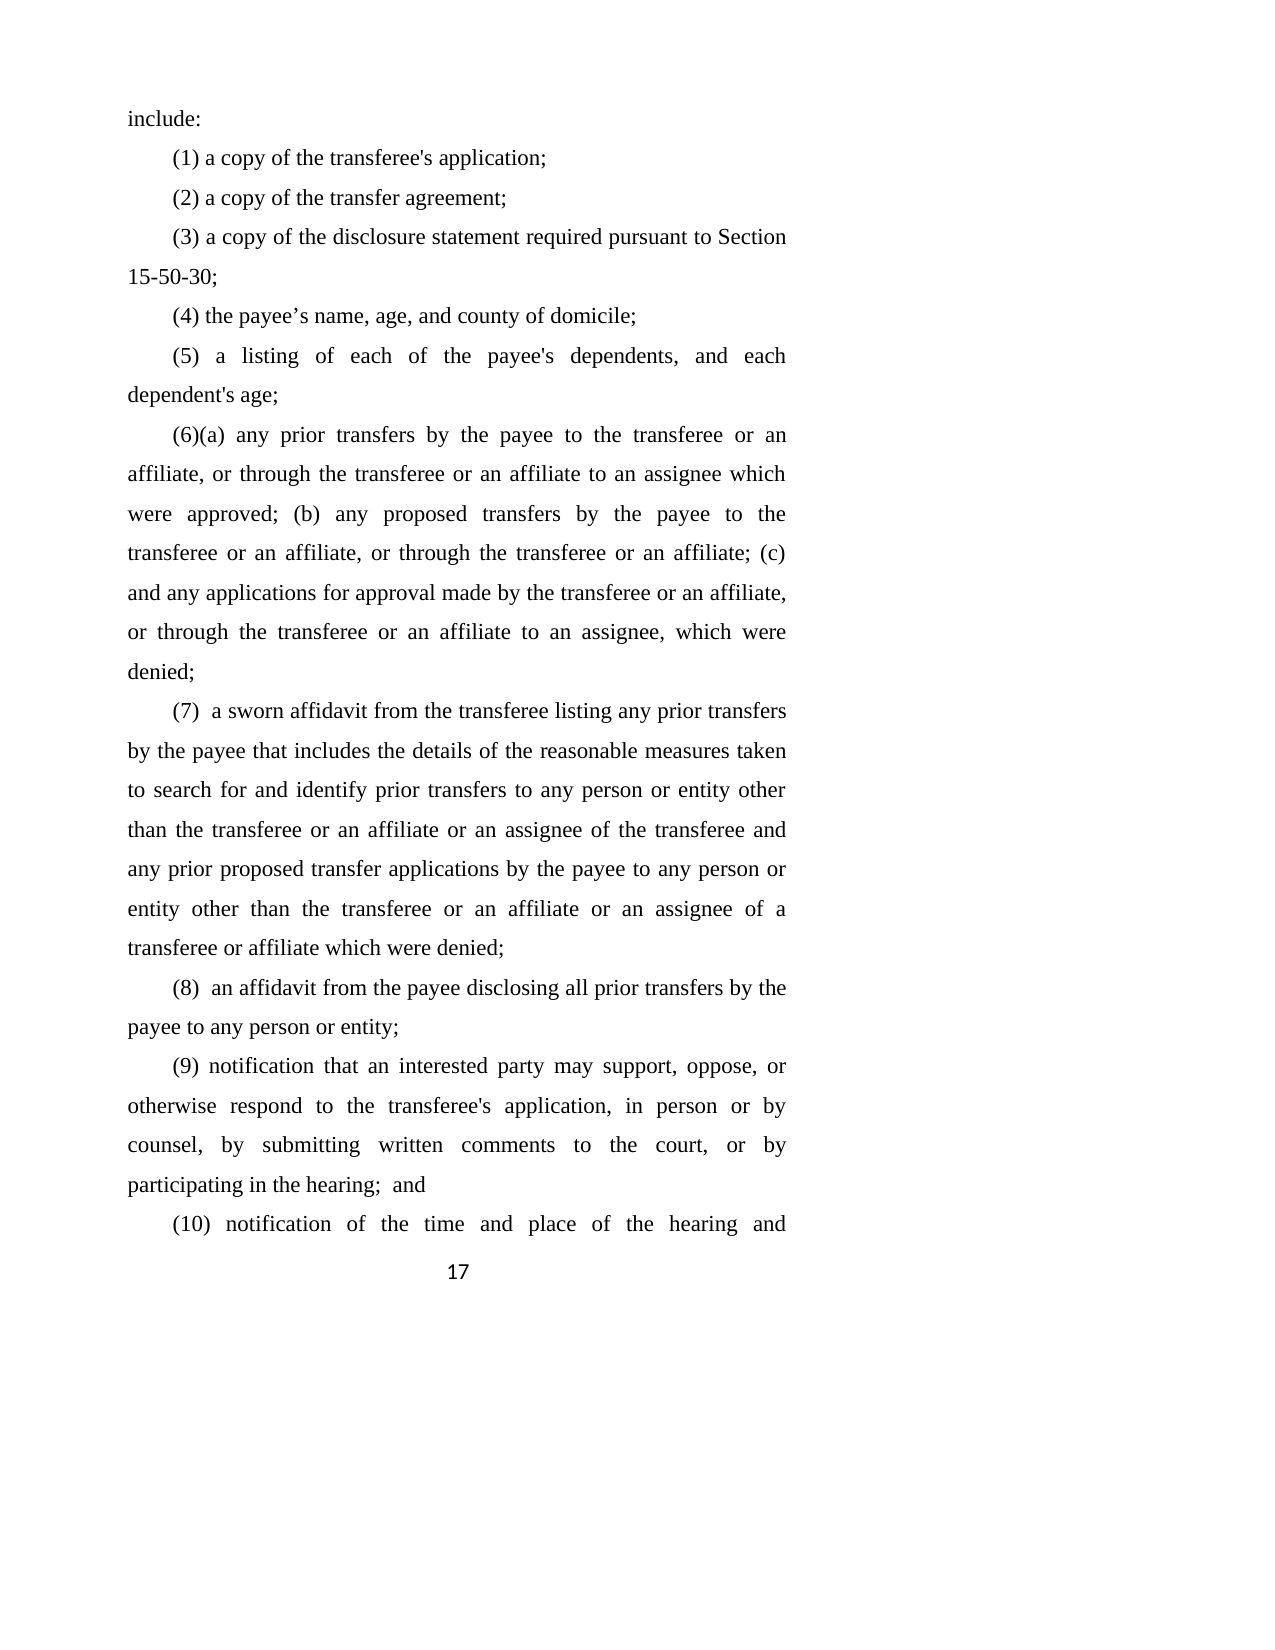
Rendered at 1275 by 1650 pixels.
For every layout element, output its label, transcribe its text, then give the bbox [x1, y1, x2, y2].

text (5) a listing of each of the payee's dependents, and each dependent's age; [127, 342, 787, 408]
text (1) a copy of the transferee's application; [127, 144, 787, 171]
text (3) a copy of the disclosure statement required pursuant to Section 15‑50‑30; [127, 223, 787, 289]
text (6)(a) any prior transfers by the payee to the transferee or an affiliate, or through the transferee or an affiliate to an assignee which were approved; (b) any proposed transfers by the payee to the transferee or an affiliate, or through the transferee or an affiliate; (c) and any applications for approval made by the transferee or an affiliate, or through the transferee or an affiliate to an assignee, which were denied; [127, 421, 787, 684]
text (8) an affidavit from the payee disclosing all prior transfers by the payee to any person or entity; [127, 973, 787, 1039]
text (7) a sworn affidavit from the transferee listing any prior transfers by the payee that includes the details of the reasonable measures taken to search for and identify prior transfers to any person or entity other than the transferee or an affiliate or an assignee of the transferee and any prior proposed transfer applications by the payee to any person or entity other than the transferee or an affiliate or an assignee of a transferee or affiliate which were denied; [127, 697, 787, 960]
text (2) a copy of the transfer agreement; [127, 184, 787, 210]
text (4) the payee’s name, age, and county of domicile; [127, 302, 787, 329]
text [127, 105, 787, 131]
text (9) notification that an interested party may support, oppose, or otherwise respond to the transferee's application, in person or by counsel, by submitting written comments to the court, or by participating in the hearing; and [127, 1052, 787, 1197]
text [127, 1210, 787, 1237]
